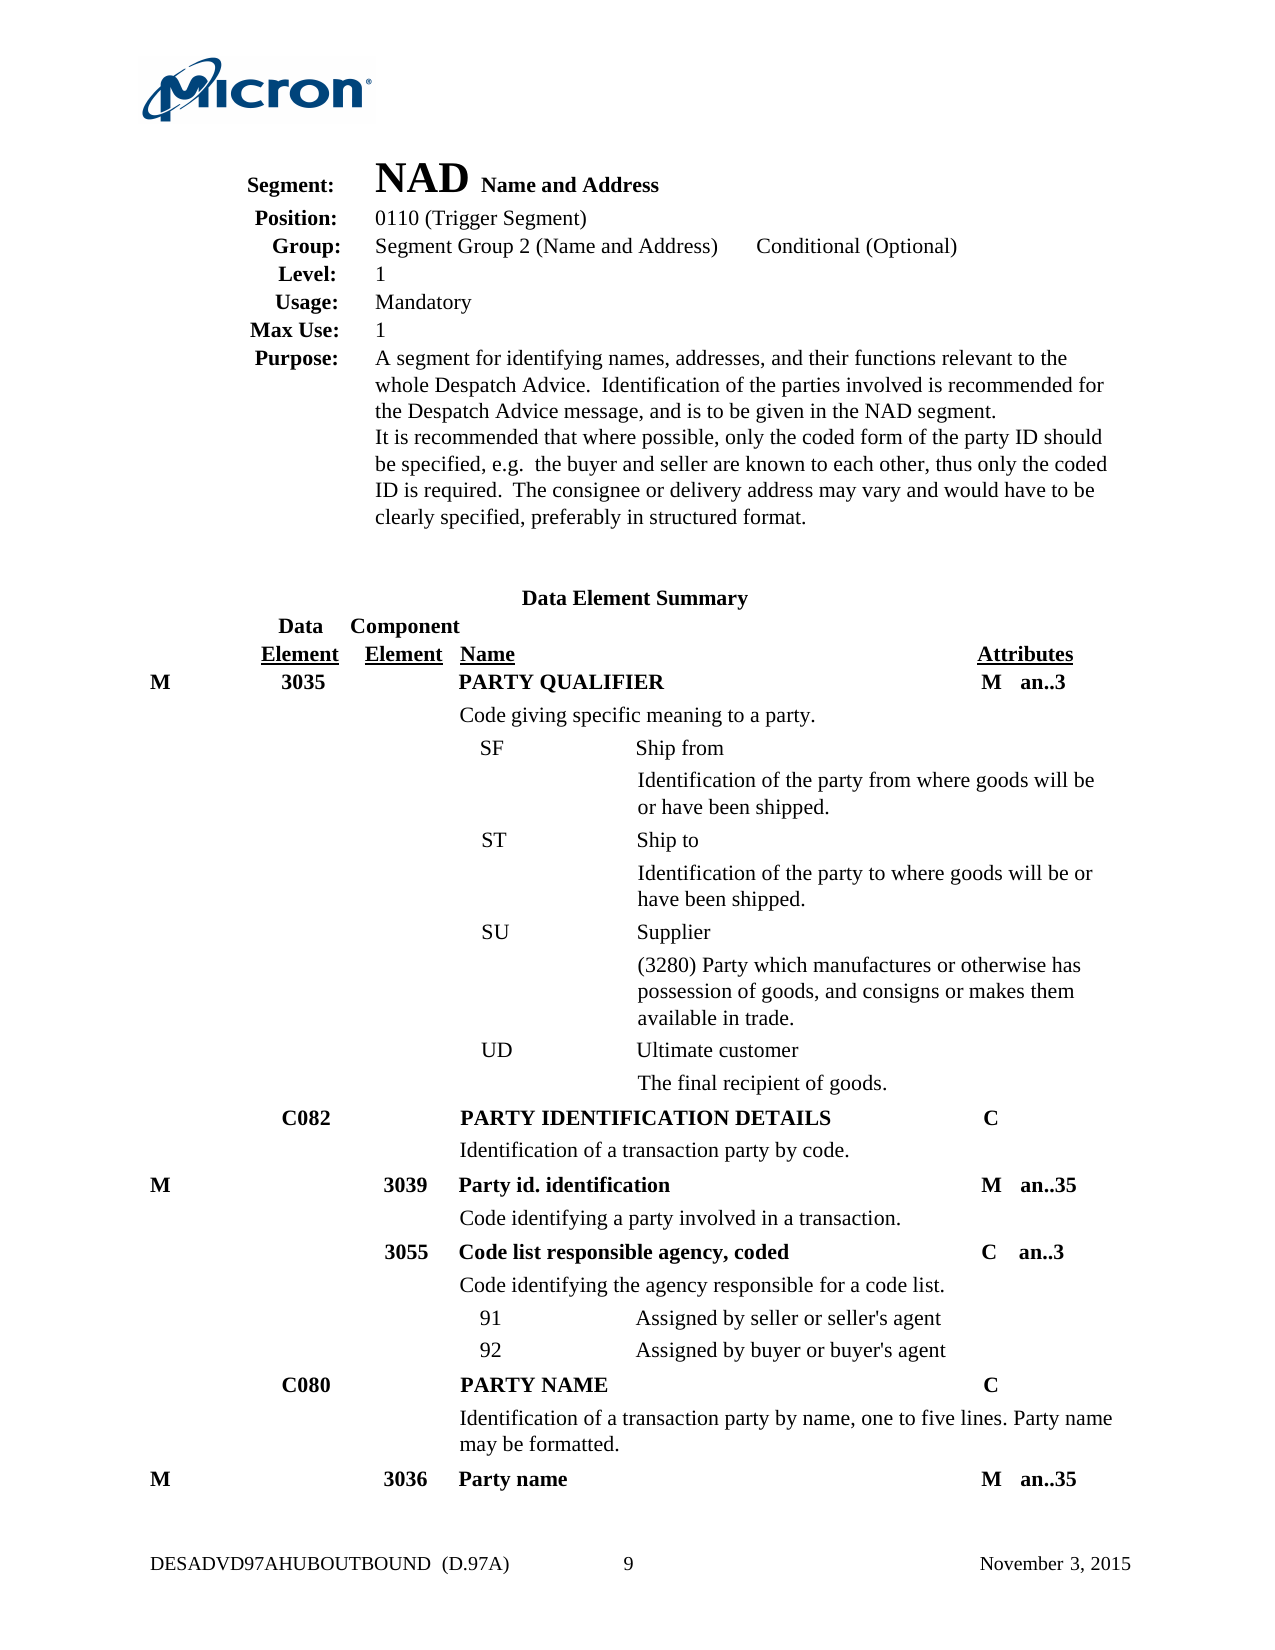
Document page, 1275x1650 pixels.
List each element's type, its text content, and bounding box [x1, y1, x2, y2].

text M 3036 Party name M an..35 [150, 1466, 1144, 1491]
text Usage: Mandatory [275, 289, 1144, 314]
text UD Ultimate customer [476, 1037, 803, 1062]
text be specified, e.g. the buyer and seller are known to each other, thus only the coded ID is required. The consignee or delivery address may vary and would have to be clearly specified, preferably in structured format. [375, 451, 1108, 529]
text It is recommended that where possible, only the coded form of the party ID should [375, 424, 1144, 449]
text 91 Assigned by seller or seller's agent [479, 1305, 1144, 1330]
text 3055 Code list responsible agency, coded C an..3 [384, 1239, 1144, 1264]
text The final recipient of goods. [637, 1070, 1144, 1095]
text Identification of a transaction party by name, one to five lines. Party name may be formatted. [459, 1405, 1113, 1456]
text Group: Segment Group 2 (Name and Address) Conditional (Optional) [272, 233, 1144, 258]
text Identification of a transaction party by code. [459, 1137, 1144, 1162]
text C080 PARTY NAME C [276, 1372, 1004, 1397]
text M 3039 Party id. identification M an..35 [150, 1172, 1144, 1197]
text Purpose: A segment for identifying names, addresses, and their functions relevant to the whole Despatch Advice. Identification of the parties involved is recommended for the Despatch Advice message, and is to be given in the NAD segment. [254, 345, 1104, 423]
picture [137, 56, 377, 124]
text Position: 0110 (Trigger Segment) [254, 204, 1144, 230]
text SU Supplier [476, 919, 716, 944]
text 92 Assigned by buyer or buyer's agent [479, 1337, 1144, 1363]
text Segment: NAD Name and Address [247, 151, 1144, 201]
text (3280) Party which manufactures or otherwise has possession of goods, and consigns or makes them available in trade. [637, 952, 1084, 1030]
text C082 PARTY IDENTIFICATION DETAILS C [276, 1104, 1004, 1130]
text Element Element Name Attributes [261, 641, 1144, 666]
text Code identifying the agency responsible for a code list. [459, 1272, 1144, 1297]
text ST Ship to [476, 827, 704, 852]
text Code giving specific meaning to a party. SF Ship from [459, 702, 817, 760]
text Identification of the party to where goods will be or have been shipped. [637, 860, 1095, 911]
text Code identifying a party involved in a transaction. [459, 1204, 1144, 1230]
text Identification of the party from where goods will be or have been shipped. [637, 767, 1096, 819]
text Data Element Summary [522, 585, 1144, 610]
text Level: 1 [278, 261, 1144, 286]
text Max Use: 1 [250, 317, 1144, 342]
text Data Component [278, 613, 466, 638]
text M 3035 PARTY QUALIFIER M an..3 [150, 669, 1144, 694]
